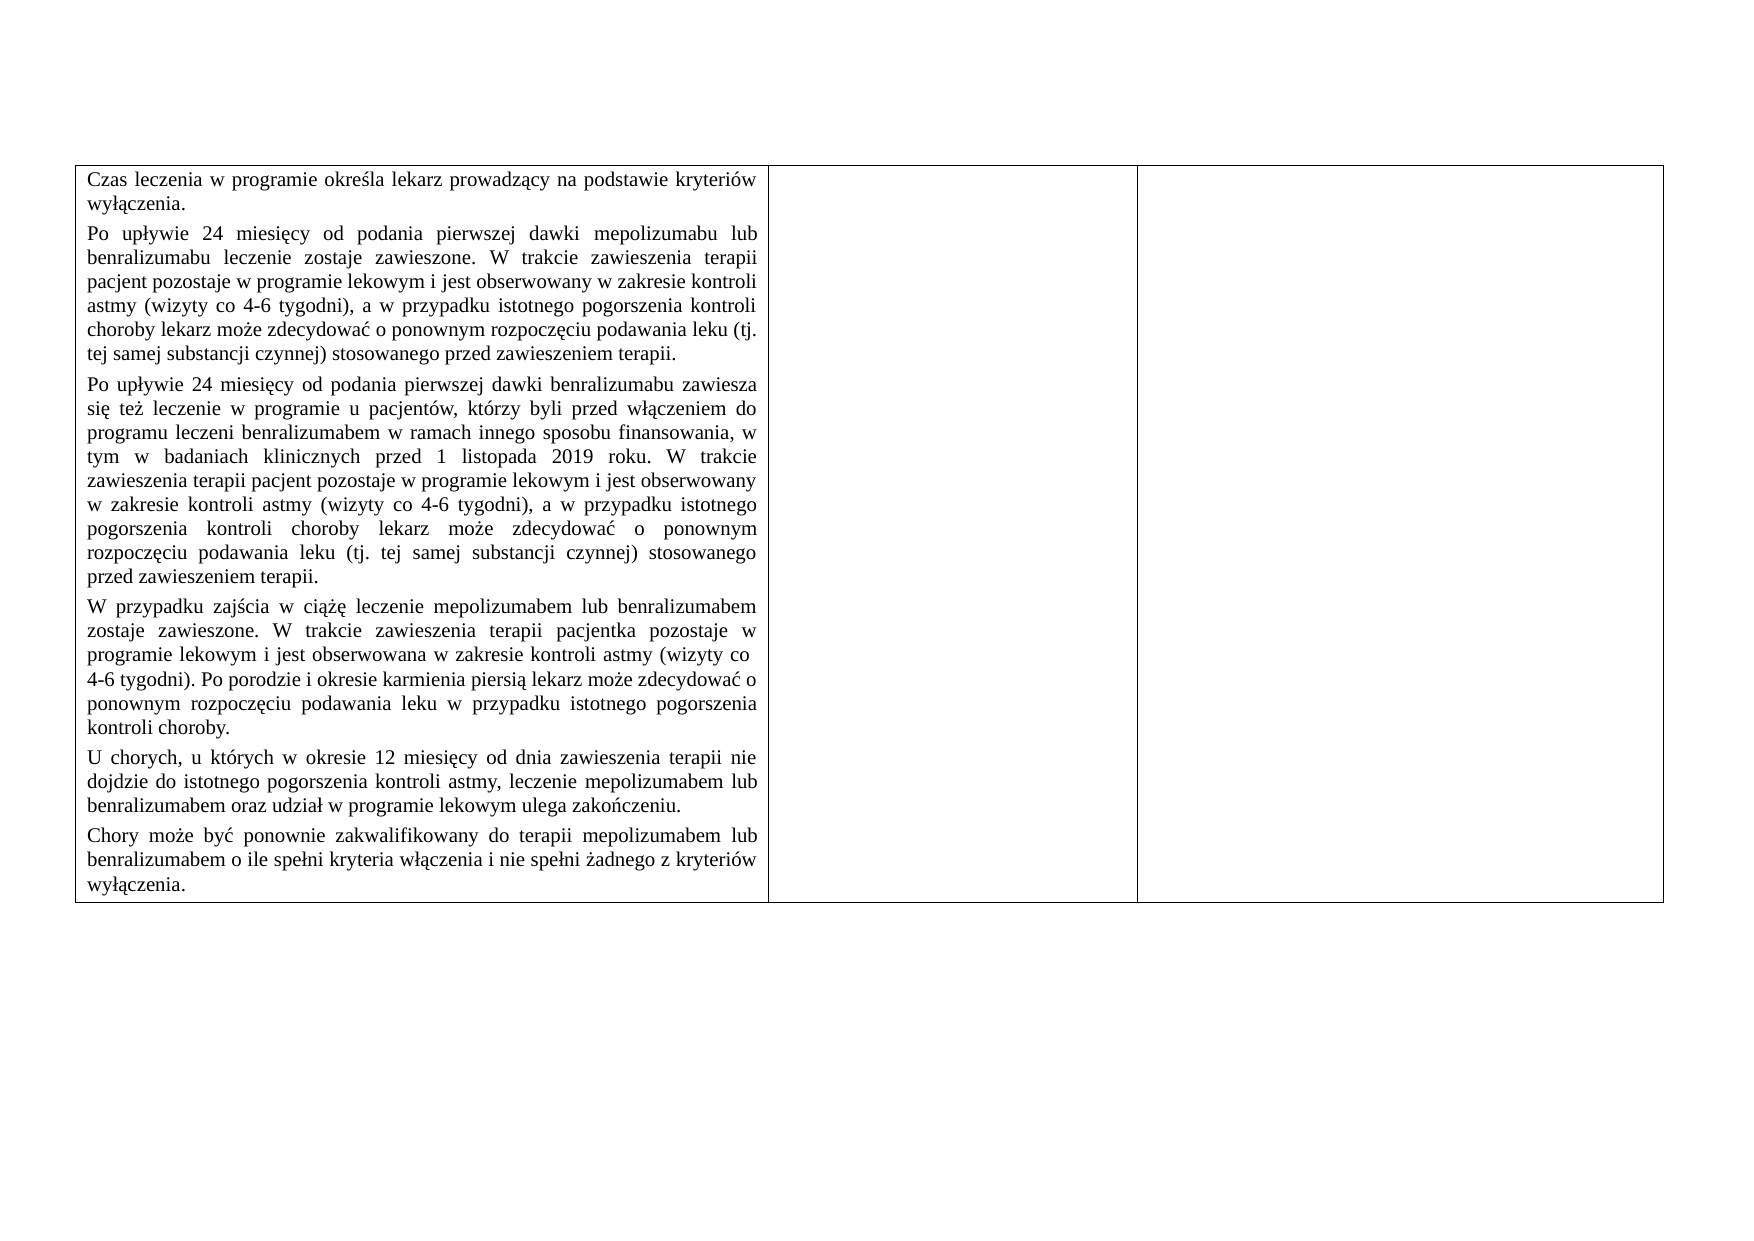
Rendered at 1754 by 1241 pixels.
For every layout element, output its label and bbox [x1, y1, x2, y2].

table_cell [769, 166, 1137, 902]
table_cell [1138, 166, 1663, 902]
table_cell [76, 166, 768, 902]
